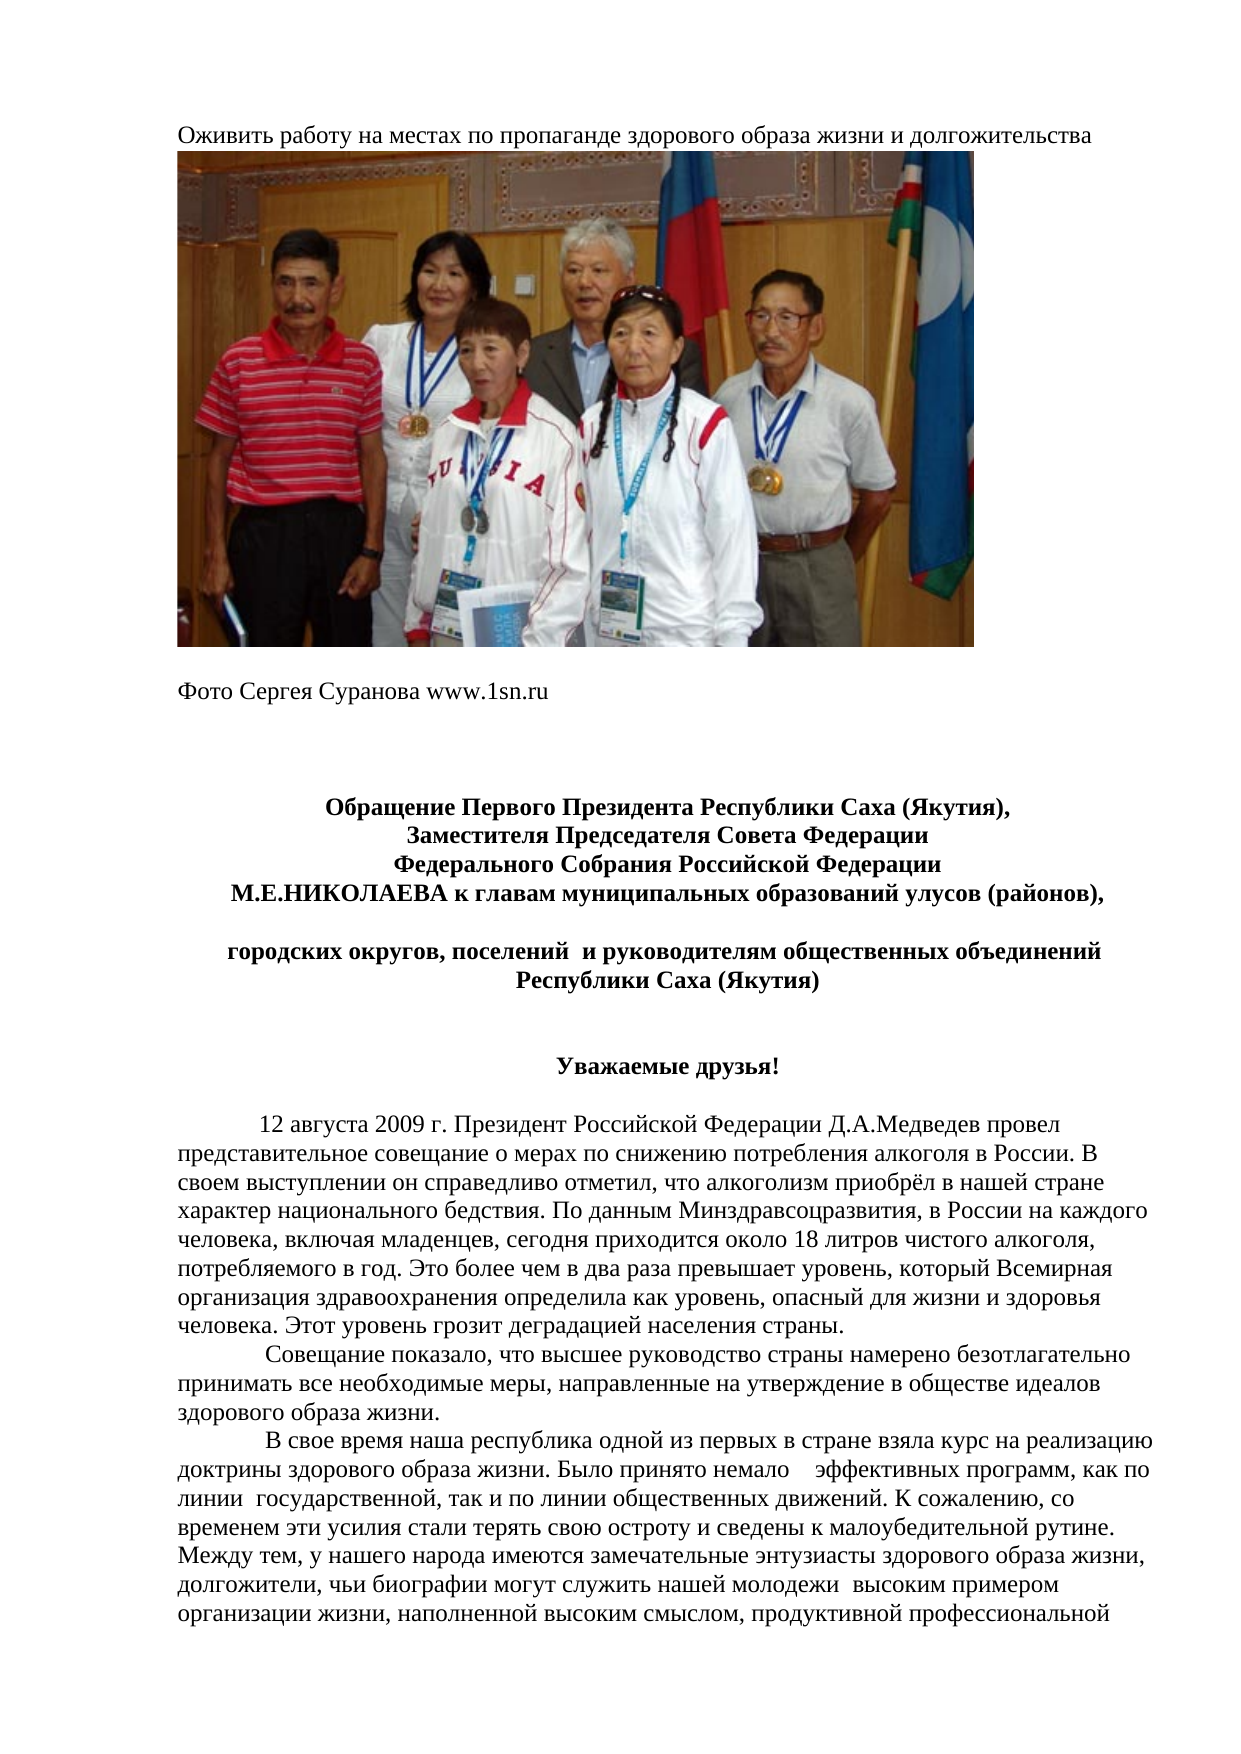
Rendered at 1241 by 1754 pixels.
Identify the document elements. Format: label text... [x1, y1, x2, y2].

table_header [176, 150, 1159, 1628]
table_header Оживить работу на местах по пропаганде здорового образа жизни и долгожительства [176, 118, 1100, 150]
picture [177, 151, 974, 647]
